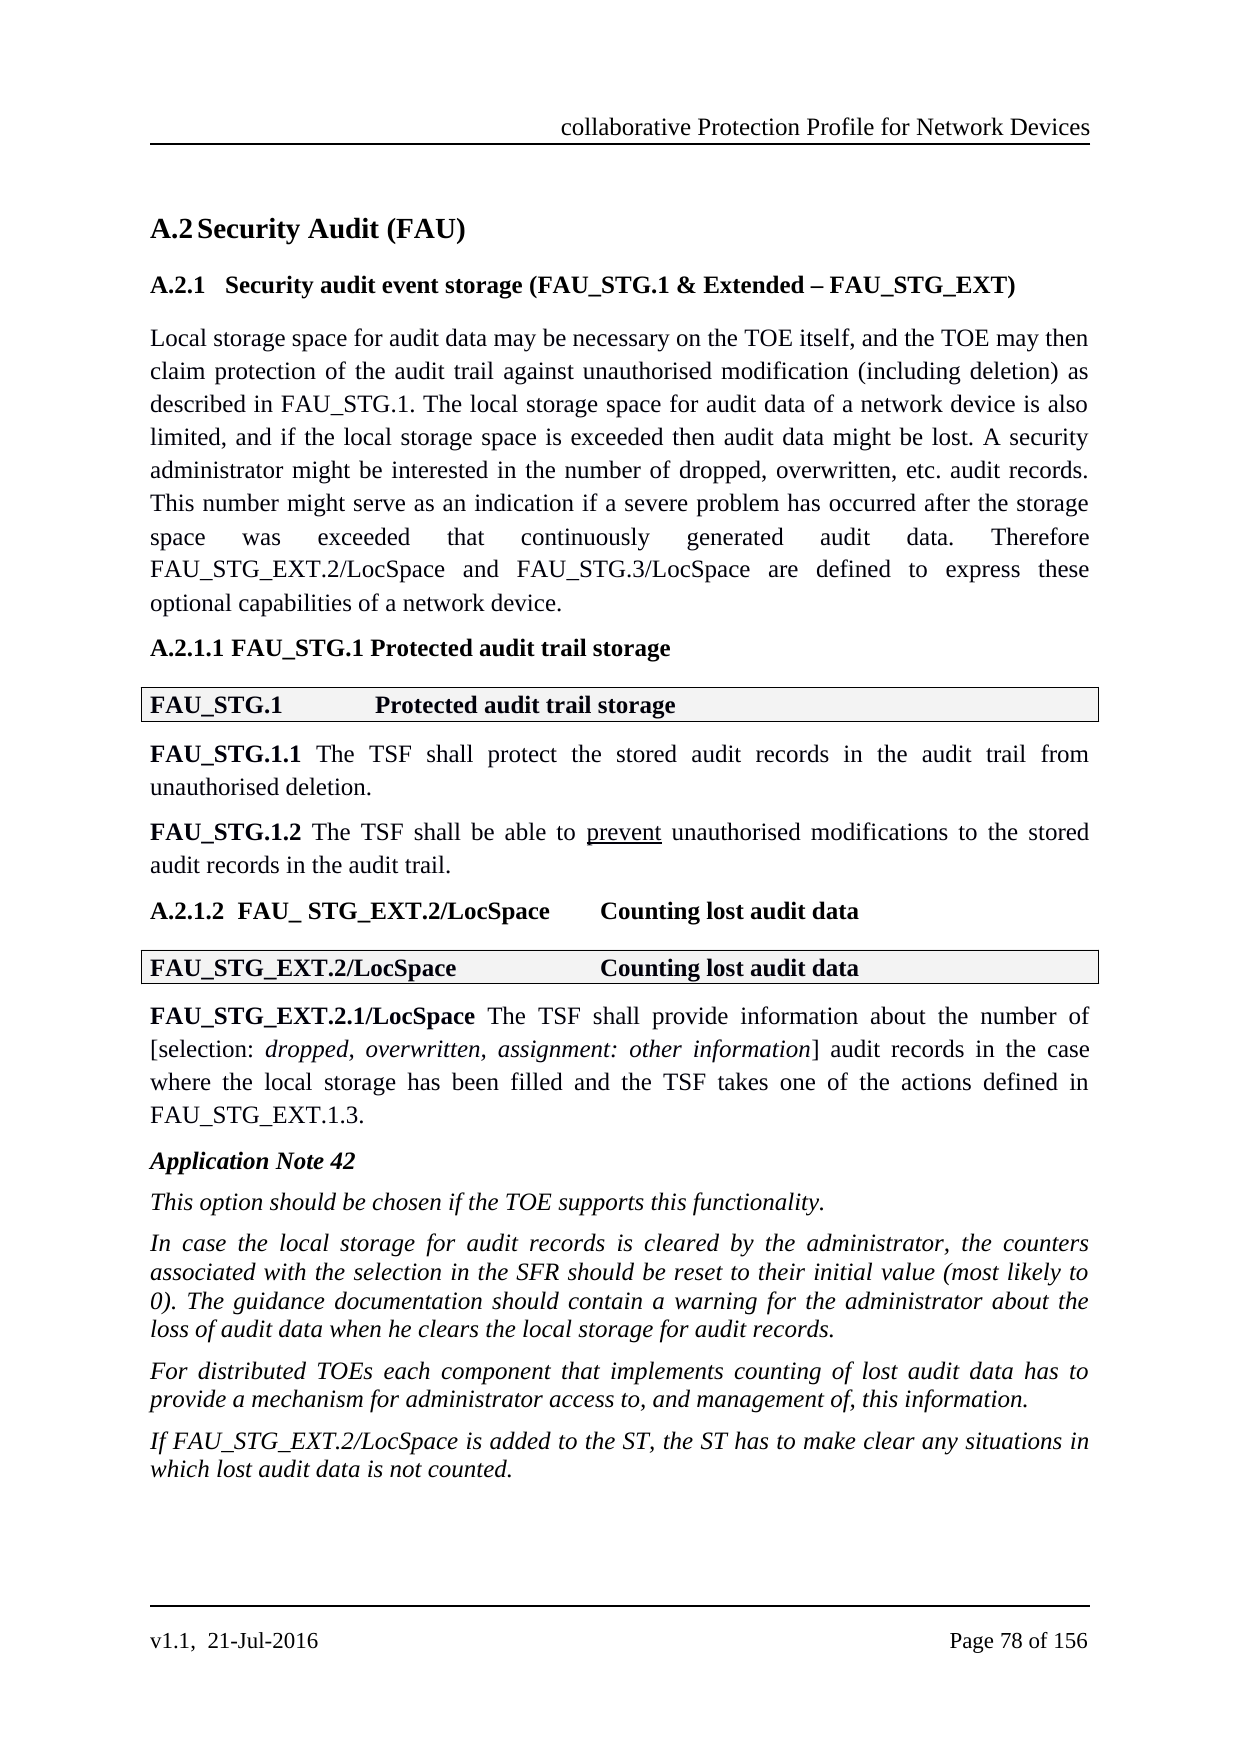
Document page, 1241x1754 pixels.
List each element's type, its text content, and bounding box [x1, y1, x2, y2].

text For distributed TOEs each component that implements counting of lost audit data has to provide a mechanism for administrator access to, and management of, this information. [150, 1356, 1090, 1413]
text FAU_STG.1 Protected audit trail storage [150, 633, 1090, 662]
text FAU_STG.1 Protected audit trail storage [142, 688, 1098, 721]
text This option should be chosen if the TOE supports this functionality. [150, 1187, 1090, 1216]
text FAU_STG.1.2 The TSF shall be able to prevent unauthorised modifications to the stored audit records in the audit trail. [150, 817, 1090, 879]
text FAU_STG.1.1 The TSF shall protect the stored audit records in the audit trail from unauthorised deletion. [150, 739, 1090, 800]
text Security Audit (FAU) [150, 211, 1090, 245]
text In case the local storage for audit records is cleared by the administrator, the counters associated with the selection in the SFR should be reset to their initial value (most likely to 0). The guidance documentation should contain a warning for the administrator about the loss of audit data when he clears the local storage for audit records. [150, 1228, 1090, 1343]
text Security audit event storage (FAU_STG.1 & Extended – FAU_STG_EXT) [150, 270, 1090, 298]
text Local storage space for audit data may be necessary on the TOE itself, and the TOE may then claim protection of the audit trail against unauthorised modification (including deletion) as described in FAU_STG.1. The local storage space for audit data of a network device is also limited, and if the local storage space is exceeded then audit data might be lost. A security administrator might be interested in the number of dropped, overwritten, etc. audit records. This number might serve as an indication if a severe problem has occurred after the storage space was exceeded that continuously generated audit data. Therefore FAU_STG_EXT.2/LocSpace and FAU_STG.3/LocSpace are defined to express these optional capabilities of a network device. [150, 323, 1090, 616]
text FAU_ STG_EXT.2/LocSpace Counting lost audit data [150, 896, 1090, 924]
text FAU_STG_EXT.2/LocSpace Counting lost audit data [142, 951, 1098, 983]
text FAU_STG_EXT.2.1/LocSpace The TSF shall provide information about the number of [selection: dropped, overwritten, assignment: other information] audit records in the case where the local storage has been filled and the TSF takes one of the actions defined in FAU_STG_EXT.1.3. [150, 1001, 1090, 1129]
text If FAU_STG_EXT.2/LocSpace is added to the ST, the ST has to make clear any situations in which lost audit data is not counted. [150, 1426, 1090, 1483]
